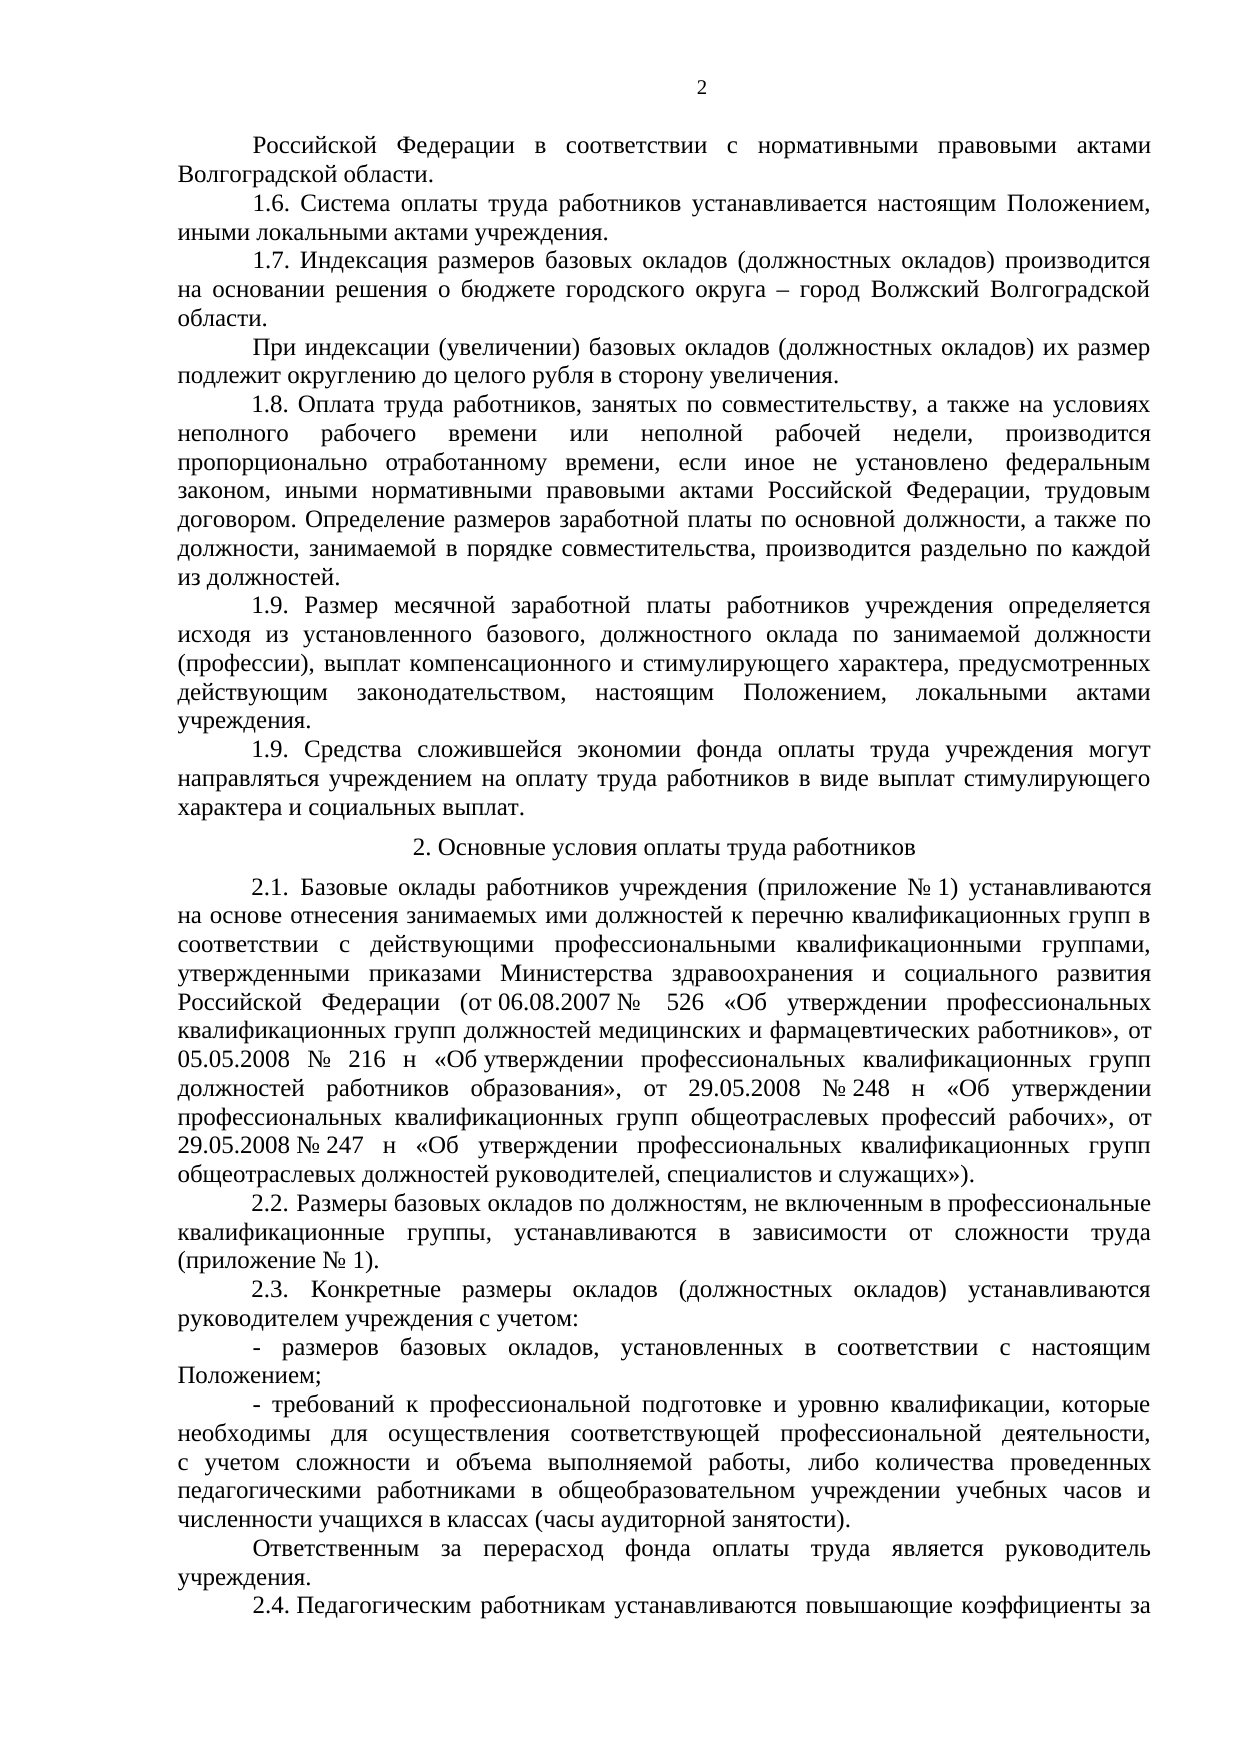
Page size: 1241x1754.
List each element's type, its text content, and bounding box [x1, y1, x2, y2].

text 1.7. Индексация размеров базовых окладов (должностных окладов) производится на основании решения о бюджете городского округа – город Волжский Волгоградской области. [177, 245, 1152, 332]
subtitle 2. Основные условия оплаты труда работников [177, 832, 1152, 860]
text Российской Федерации в соответствии с нормативными правовыми актами Волгоградской области. [177, 130, 1152, 188]
text Ответственным за перерасход фонда оплаты труда является руководитель учреждения. [177, 1533, 1152, 1590]
text 1.9. Средства сложившейся экономии фонда оплаты труда учреждения могут направляться учреждением на оплату труда работников в виде выплат стимулирующего характера и социальных выплат. [177, 734, 1152, 820]
text 1.9. Размер месячной заработной платы работников учреждения определяется исходя из установленного базового, должностного оклада по занимаемой должности (профессии), выплат компенсационного и стимулирующего характера, предусмотренных действующим законодательством, настоящим Положением, локальными актами учреждения. [177, 590, 1152, 734]
text - размеров базовых окладов, установленных в соответствии с настоящим Положением; [177, 1332, 1152, 1389]
text 1.6. Система оплаты труда работников устанавливается настоящим Положением, иными локальными актами учреждения. [177, 188, 1152, 245]
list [177, 1590, 1152, 1619]
text При индексации (увеличении) базовых окладов (должностных окладов) их размер подлежит округлению до целого рубля в сторону увеличения. [177, 332, 1152, 389]
text - требований к профессиональной подготовке и уровню квалификации, которые необходимы для осуществления соответствующей профессиональной деятельности, с учетом сложности и объема выполняемой работы, либо количества проведенных педагогическими работниками в общеобразовательном учреждении учебных часов и численности учащихся в классах (часы аудиторной занятости). [177, 1389, 1152, 1533]
list Конкретные размеры окладов (должностных окладов) устанавливаются руководителем учреждения с учетом: [177, 1274, 1152, 1332]
list Базовые оклады работников учреждения (приложение № 1) устанавливаются на основе отнесения занимаемых ими должностей к перечню квалификационных групп в соответствии с действующими профессиональными квалификационными группами, утвержденными приказами Министерства здравоохранения и социального развития Российской Федерации (от 06.08.2007 № 526 «Об утверждении профессиональных квалификационных групп должностей медицинских и фармацевтических работников», от 05.05.2008 № 216 н «Об утверждении профессиональных квалификационных групп должностей работников образования», от 29.05.2008 № 248 н «Об утверждении профессиональных квалификационных групп общеотраслевых профессий рабочих», от 29.05.2008 № 247 н «Об утверждении профессиональных квалификационных групп общеотраслевых должностей руководителей, специалистов и служащих»). [177, 872, 1152, 1188]
list Размеры базовых окладов по должностям, не включенным в профессиональные квалификационные группы, устанавливаются в зависимости от сложности труда (приложение № 1). [177, 1188, 1152, 1274]
text 1.8. Оплата труда работников, занятых по совместительству, а также на условиях неполного рабочего времени или неполной рабочей недели, производится пропорционально отработанному времени, если иное не установлено федеральным законом, иными нормативными правовыми актами Российской Федерации, трудовым договором. Определение размеров заработной платы по основной должности, а также по должности, занимаемой в порядке совместительства, производится раздельно по каждой из должностей. [177, 389, 1152, 590]
